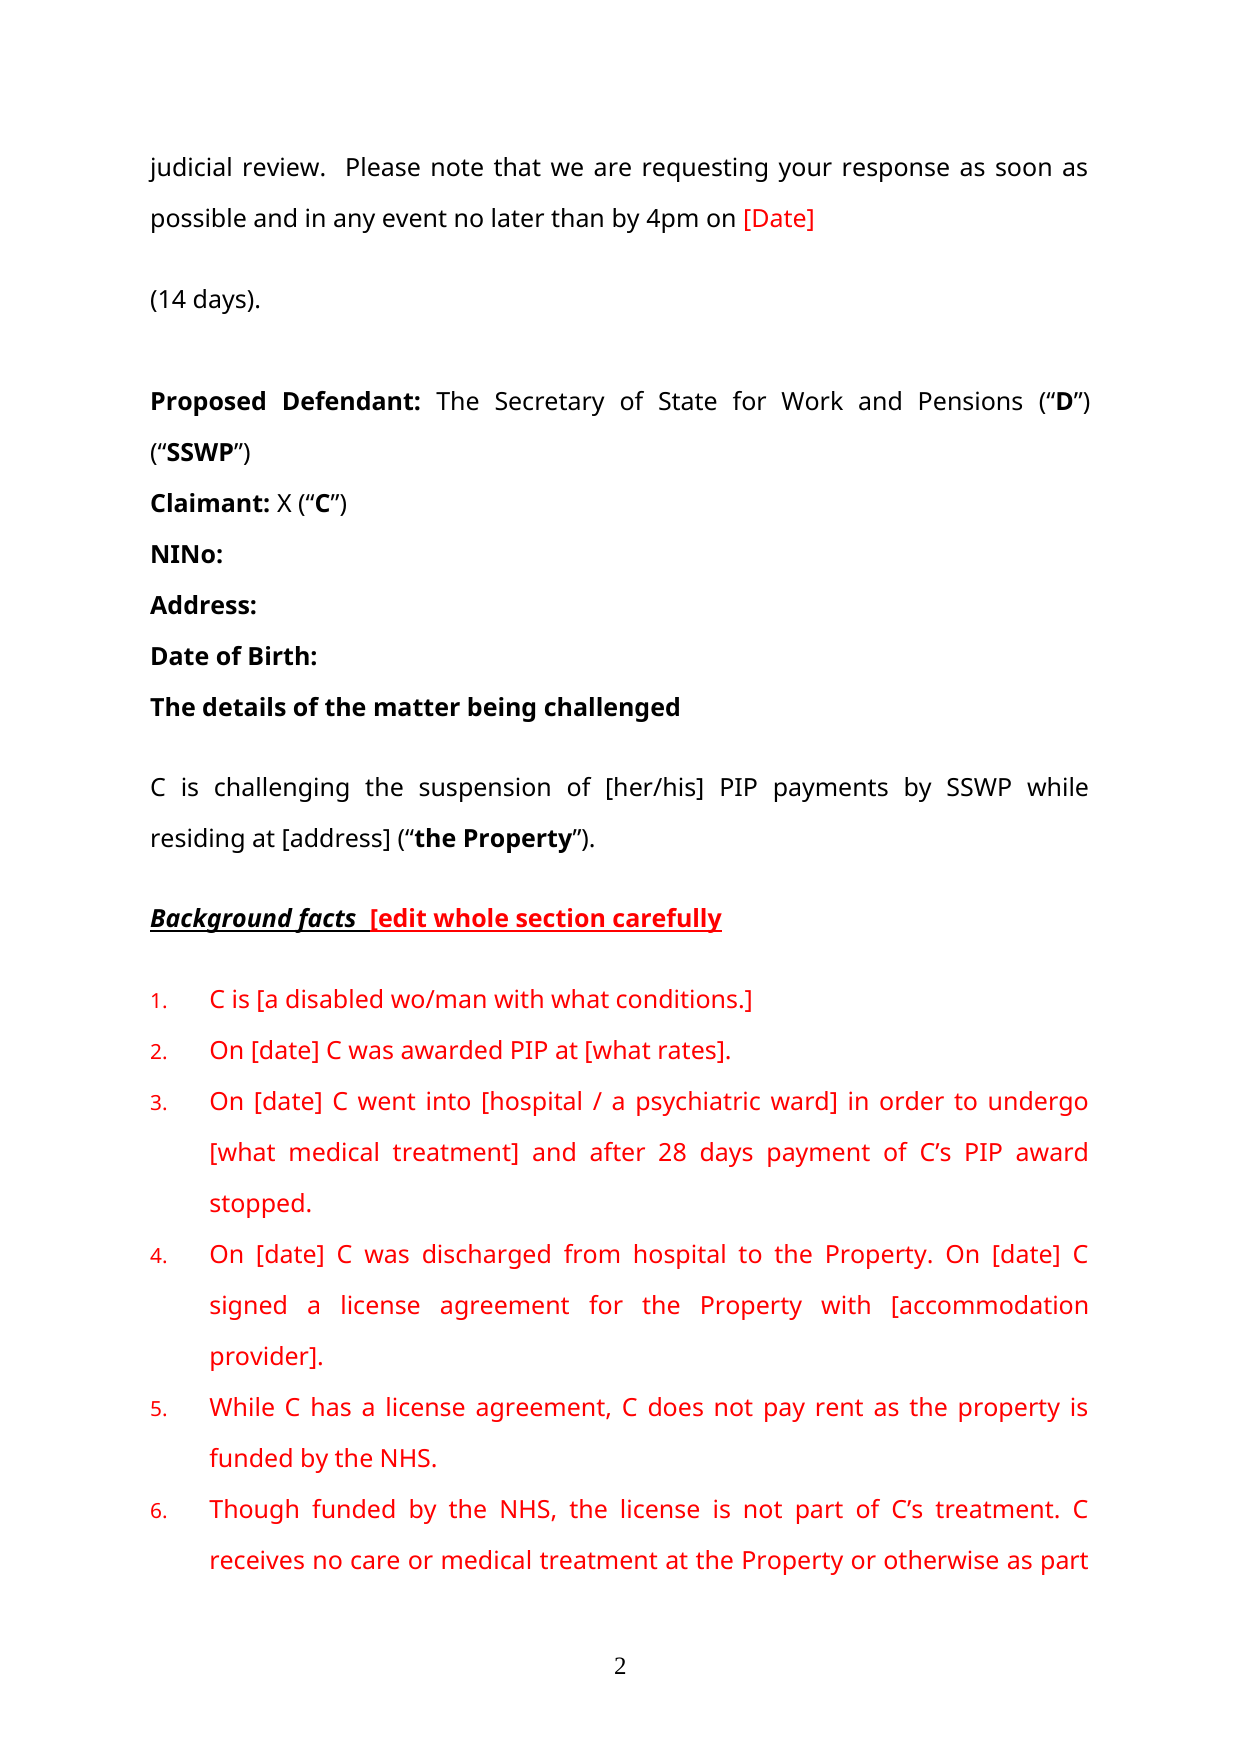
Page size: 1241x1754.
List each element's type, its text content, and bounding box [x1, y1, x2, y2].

text C is challenging the suspension of [her/his] PIP payments by SSWP while residing at [address] (“the Property”). [150, 770, 1090, 855]
text Address: [150, 587, 1090, 622]
list On [date] C went into [hospital / a psychiatric ward] in order to undergo [what medical treatment] and after 28 days payment of C’s PIP award stopped. [150, 1142, 1090, 1278]
subtitle (14 days). [150, 281, 1090, 315]
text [150, 150, 1090, 235]
text Claimant: X (“C”) [150, 485, 1090, 519]
list On [date] C was awarded PIP at [what rates]. [150, 1061, 1090, 1096]
text Proposed Defendant: The Secretary of State for Work and Pensions (“D”)(“SSWP”) [150, 383, 1090, 468]
text Background facts [edit whole section carefully [150, 901, 1090, 935]
text The details of the matter being challenged [150, 689, 1090, 724]
list C is [a disabled wo/man with what conditions.] [150, 981, 1090, 1015]
list On [date] C was discharged from hospital to the Property. On [date] C signed a license agreement for the Property with [accommodation provider]. [150, 1324, 1090, 1460]
text Date of Birth: [150, 638, 1090, 673]
text NINo: [150, 536, 1090, 571]
list While C has a license agreement, C does not pay rent as the property is funded by the NHS. [150, 1506, 1090, 1591]
